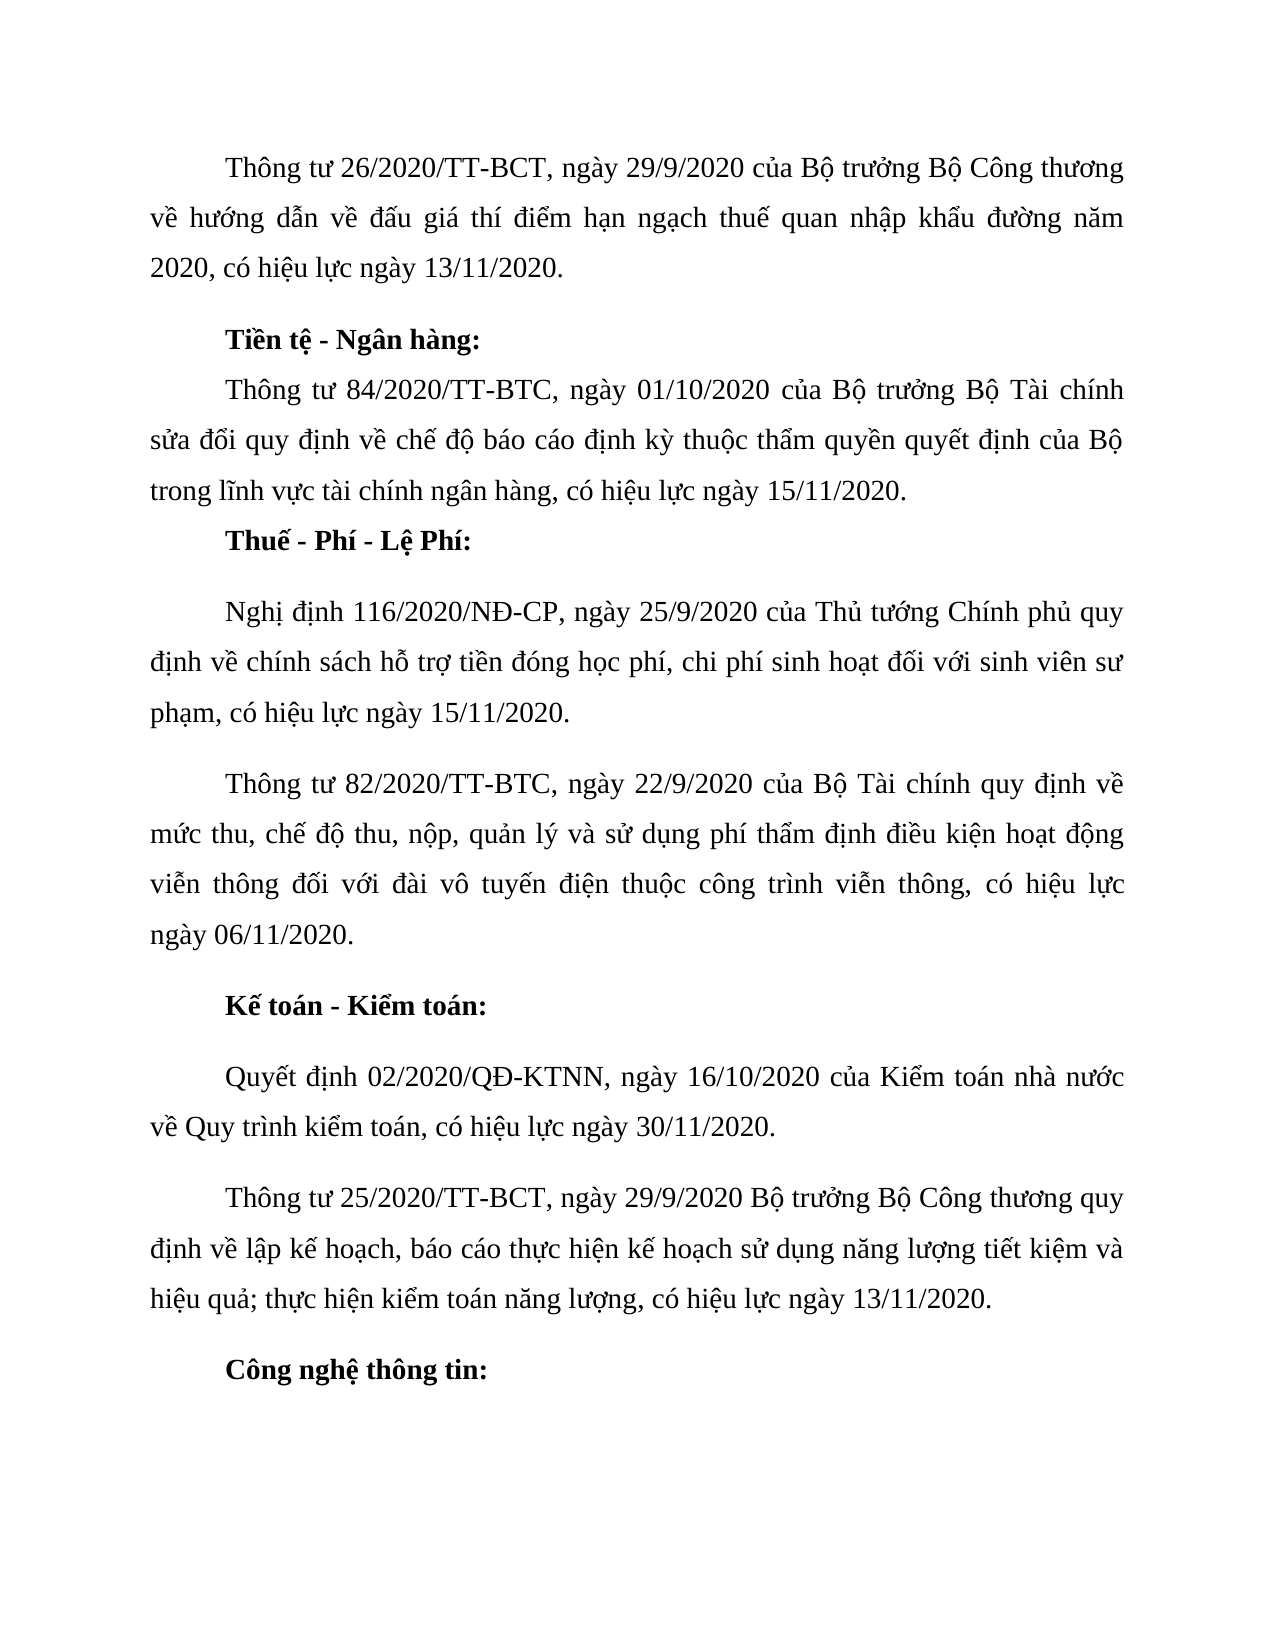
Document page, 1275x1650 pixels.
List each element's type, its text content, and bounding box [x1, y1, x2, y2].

text Thông tư 26/2020/TT-BCT, ngày 29/9/2020 của Bộ trưởng Bộ Công thương về hướng dẫn về đấu giá thí điểm hạn ngạch thuế quan nhập khẩu đường năm 2020, có hiệu lực ngày 13/11/2020. [150, 150, 1125, 284]
text Thuế - Phí - Lệ Phí: [150, 523, 1125, 557]
text Thông tư 25/2020/TT-BCT, ngày 29/9/2020 Bộ trưởng Bộ Công thương quy định về lập kế hoạch, báo cáo thực hiện kế hoạch sử dụng năng lượng tiết kiệm và hiệu quả; thực hiện kiểm toán năng lượng, có hiệu lực ngày 13/11/2020. [150, 1181, 1125, 1315]
text Công nghệ thông tin: [150, 1352, 1125, 1386]
text Nghị định 116/2020/NĐ-CP, ngày 25/9/2020 của Thủ tướng Chính phủ quy định về chính sách hỗ trợ tiền đóng học phí, chi phí sinh hoạt đối với sinh viên sư phạm, có hiệu lực ngày 15/11/2020. [150, 594, 1125, 728]
text Quyết định 02/2020/QĐ-KTNN, ngày 16/10/2020 của Kiểm toán nhà nước về Quy trình kiểm toán, có hiệu lực ngày 30/11/2020. [150, 1059, 1125, 1143]
text Tiền tệ - Ngân hàng: [150, 322, 1125, 355]
text Thông tư 82/2020/TT-BTC, ngày 22/9/2020 của Bộ Tài chính quy định về mức thu, chế độ thu, nộp, quản lý và sử dụng phí thẩm định điều kiện hoạt động viễn thông đối với đài vô tuyến điện thuộc công trình viễn thông, có hiệu lực ngày 06/11/2020. [150, 766, 1125, 950]
text Kế toán - Kiểm toán: [150, 988, 1125, 1022]
text Thông tư 84/2020/TT-BTC, ngày 01/10/2020 của Bộ trưởng Bộ Tài chính sửa đổi quy định về chế độ báo cáo định kỳ thuộc thẩm quyền quyết định của Bộ trong lĩnh vực tài chính ngân hàng, có hiệu lực ngày 15/11/2020. [150, 372, 1125, 506]
